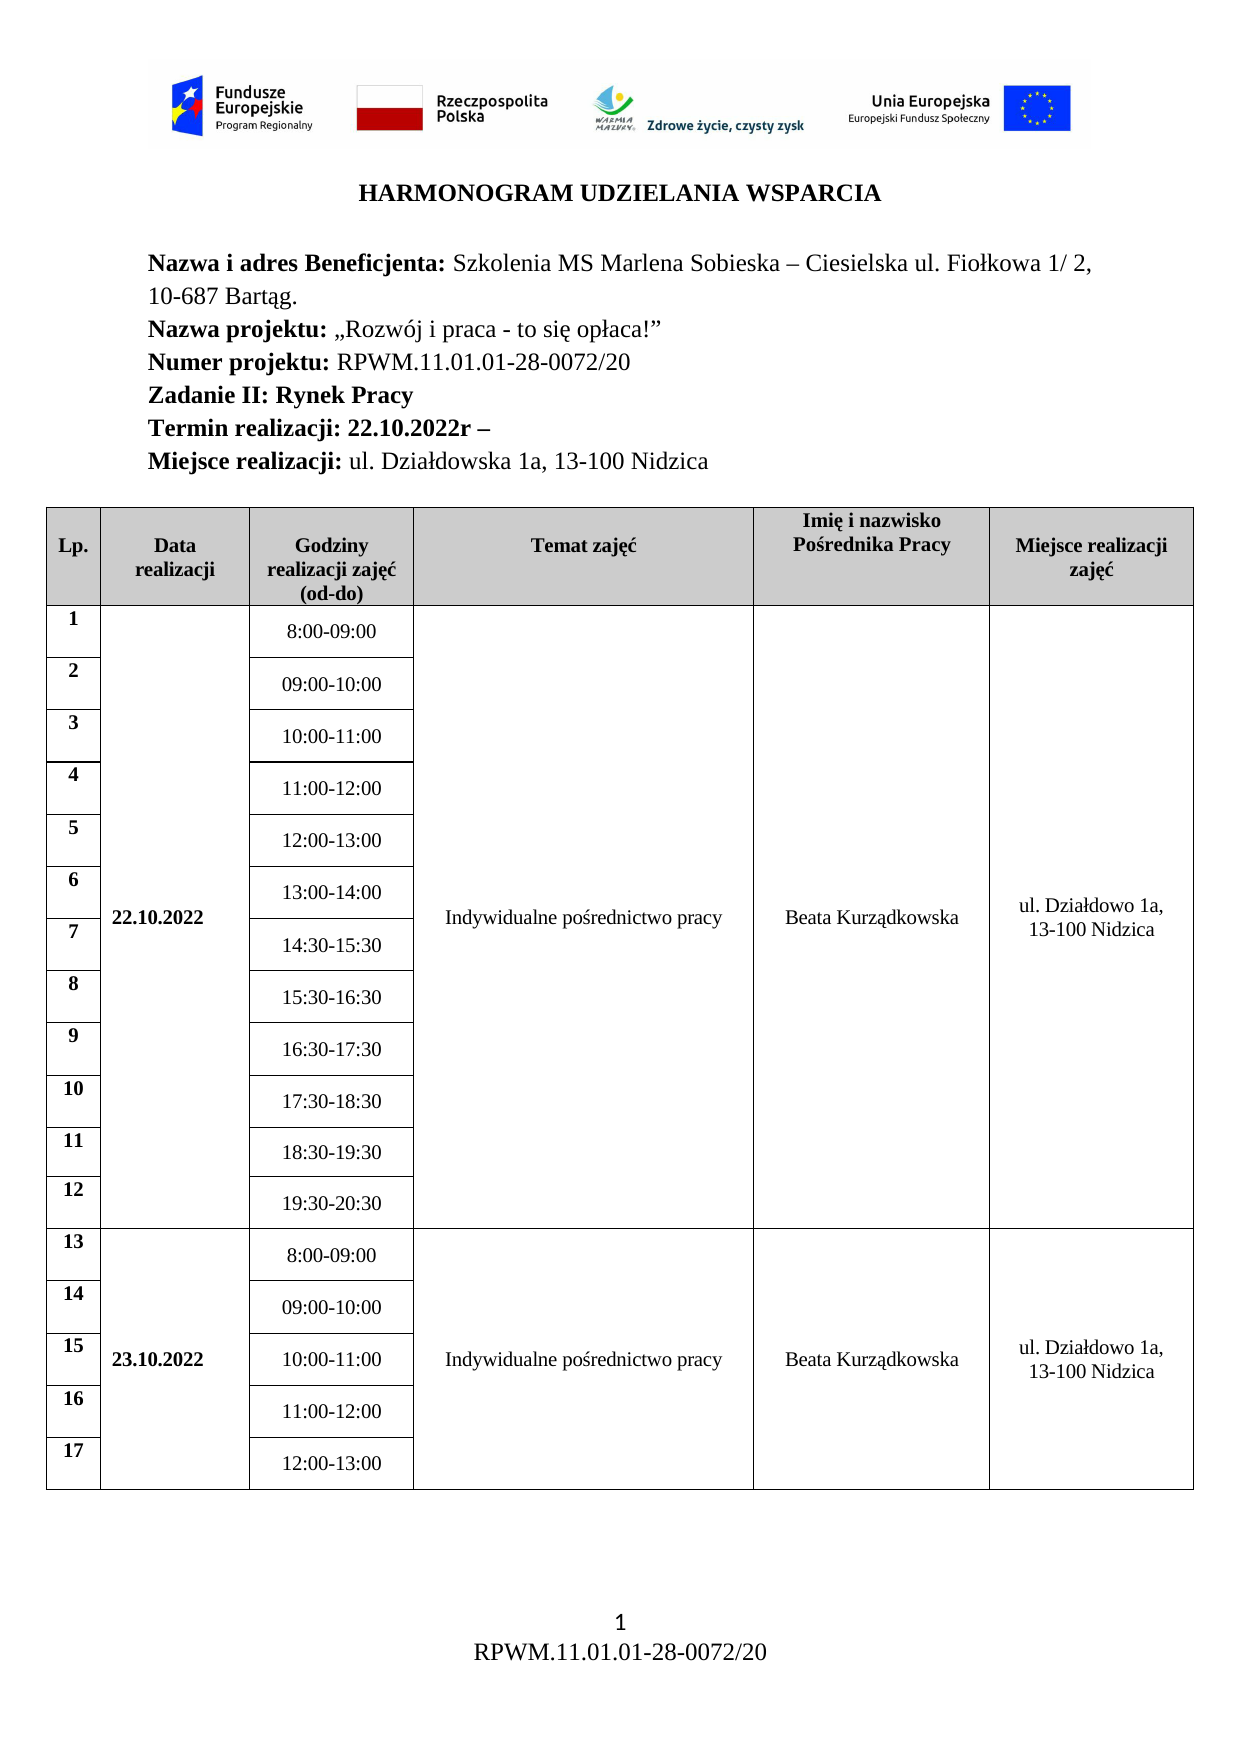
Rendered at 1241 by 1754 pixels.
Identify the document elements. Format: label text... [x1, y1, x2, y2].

table_cell 11:00-12:00 [250, 763, 413, 813]
table_cell 10:00-11:00 [250, 710, 413, 761]
table_header Miejsce realizacji zajęć [990, 508, 1193, 605]
table_cell 8 [47, 971, 100, 1022]
table_cell 9 [47, 1023, 100, 1074]
table_header Imię i nazwisko Pośrednika Pracy [754, 508, 989, 605]
table_cell Indywidualne pośrednictwo pracy [414, 1229, 753, 1489]
table_header Godziny realizacji zajęć (od-do) [250, 508, 413, 605]
table_cell 6 [47, 867, 100, 918]
table_cell 15:30-16:30 [250, 971, 413, 1022]
table_cell 09:00-10:00 [250, 1281, 413, 1332]
text Nazwa i adres Beneficjenta: Szkolenia MS Marlena Sobieska – Ciesielska ul. Fiołkowa 1/ 2, 10-687 Bartąg. [148, 248, 1092, 309]
table_cell 3 [47, 710, 100, 761]
table_cell 14 [47, 1281, 100, 1332]
table_cell 10 [47, 1076, 100, 1127]
table_cell 12 [47, 1177, 100, 1228]
table_cell 22.10.2022 [101, 606, 249, 1228]
text Miejsce realizacji: ul. Działdowska 1a, 13-100 Nidzica [148, 446, 1092, 475]
table_cell Beata Kurządkowska [754, 1229, 989, 1489]
table_cell 4 [47, 763, 100, 813]
table_cell 15 [47, 1334, 100, 1384]
table_cell 16:30-17:30 [250, 1023, 413, 1074]
table_cell 23.10.2022 [101, 1229, 249, 1489]
table_cell 7 [47, 919, 100, 970]
table_cell 1 [47, 606, 100, 657]
table_header Data realizacji [101, 508, 249, 605]
text HARMONOGRAM UDZIELANIA WSPARCIA [148, 178, 1092, 207]
table_cell 16 [47, 1386, 100, 1437]
table_cell 17 [47, 1438, 100, 1489]
table_cell ul. Działdowo 1a, 13-100 Nidzica [990, 1229, 1193, 1489]
table_cell 19:30-20:30 [250, 1177, 413, 1228]
table_cell 11:00-12:00 [250, 1386, 413, 1437]
table_header Temat zajęć [414, 508, 753, 605]
table_cell 10:00-11:00 [250, 1334, 413, 1384]
table_cell 13 [47, 1229, 100, 1280]
table_cell 11 [47, 1128, 100, 1176]
text Nazwa projektu: „Rozwój i praca - to się opłaca!” [148, 314, 1092, 343]
table_cell 13:00-14:00 [250, 867, 413, 918]
table_cell 14:30-15:30 [250, 919, 413, 970]
table_header Lp. [47, 508, 100, 605]
table_cell 2 [47, 658, 100, 709]
text Zadanie II: Rynek Pracy [148, 380, 1092, 409]
table_cell 09:00-10:00 [250, 658, 413, 709]
table_cell ul. Działdowo 1a, 13-100 Nidzica [990, 606, 1193, 1228]
table_cell Beata Kurządkowska [754, 606, 989, 1228]
table_cell 17:30-18:30 [250, 1076, 413, 1127]
text Numer projektu: RPWM.11.01.01-28-0072/20 [148, 347, 1092, 376]
table_cell Indywidualne pośrednictwo pracy [414, 606, 753, 1228]
table_cell 5 [47, 815, 100, 866]
table_cell 8:00-09:00 [250, 1229, 413, 1280]
table_cell 12:00-13:00 [250, 1438, 413, 1489]
table_cell 18:30-19:30 [250, 1128, 413, 1176]
table_cell 12:00-13:00 [250, 815, 413, 866]
text Termin realizacji: 22.10.2022r – [148, 413, 1092, 442]
table_cell 8:00-09:00 [250, 606, 413, 657]
